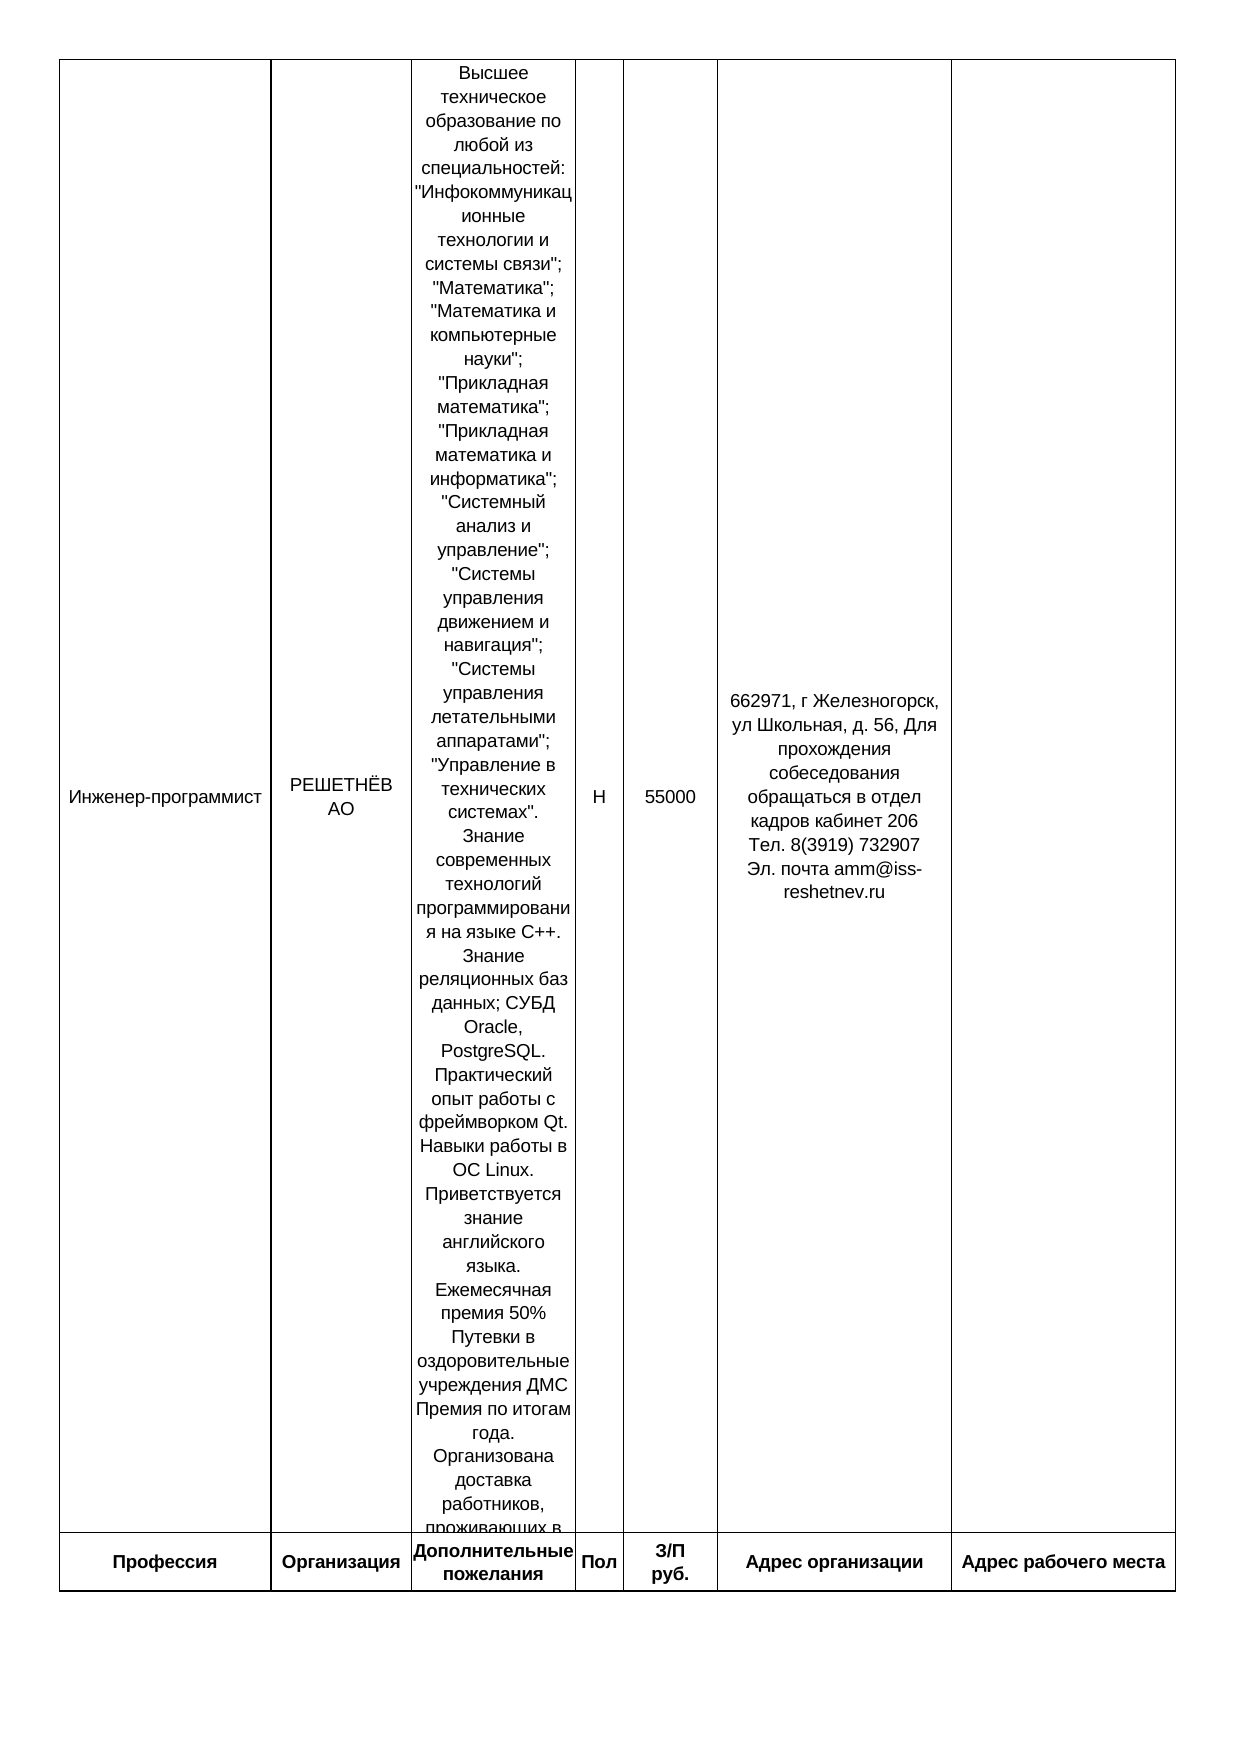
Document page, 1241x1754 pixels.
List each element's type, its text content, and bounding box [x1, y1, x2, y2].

table_cell Дополнительные пожелания [412, 1533, 575, 1590]
table_cell 55000 [624, 60, 717, 1532]
table_cell Пол [576, 1533, 623, 1590]
table_cell Организация [272, 1533, 411, 1590]
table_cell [718, 60, 951, 1532]
table_cell Инженер-программист [60, 60, 270, 1532]
table_cell РЕШЕТНЁВ АО [272, 60, 411, 1532]
table_cell Высшее техническое образование по любой из специальностей: "Инфокоммуникационные технологии и системы связи"; "Математика"; "Математика и компьютерные науки"; "Прикладная математика"; "Прикладная математика и информатика"; "Системный анализ и управление"; "Системы управления движением и навигация"; "Системы управления летательными аппаратами"; "Управление в технических системах". Знание современных технологий программирования на языке С++. Знание реляционных баз данных; СУБД Oracle, PostgreSQL. Практический опыт работы с фреймворком Qt. Навыки работы в ОС Linux. Приветствуется знание английского языка. Ежемесячная премия 50% Путевки в оздоровительные учреждения ДМС Премия по итогам года. Организована доставка работников, проживающих в Красноярске, на работу и обратно автобусами. Оказание материальной помощи работникам для найма жилых помещений. [412, 60, 575, 1532]
table_cell Адрес организации [718, 1533, 951, 1590]
table_cell [952, 60, 1175, 1532]
table_cell З/П руб. [624, 1533, 717, 1590]
table_cell Профессия [60, 1533, 270, 1590]
table_cell Н [576, 60, 623, 1532]
table_cell Адрес рабочего места [952, 1533, 1175, 1590]
